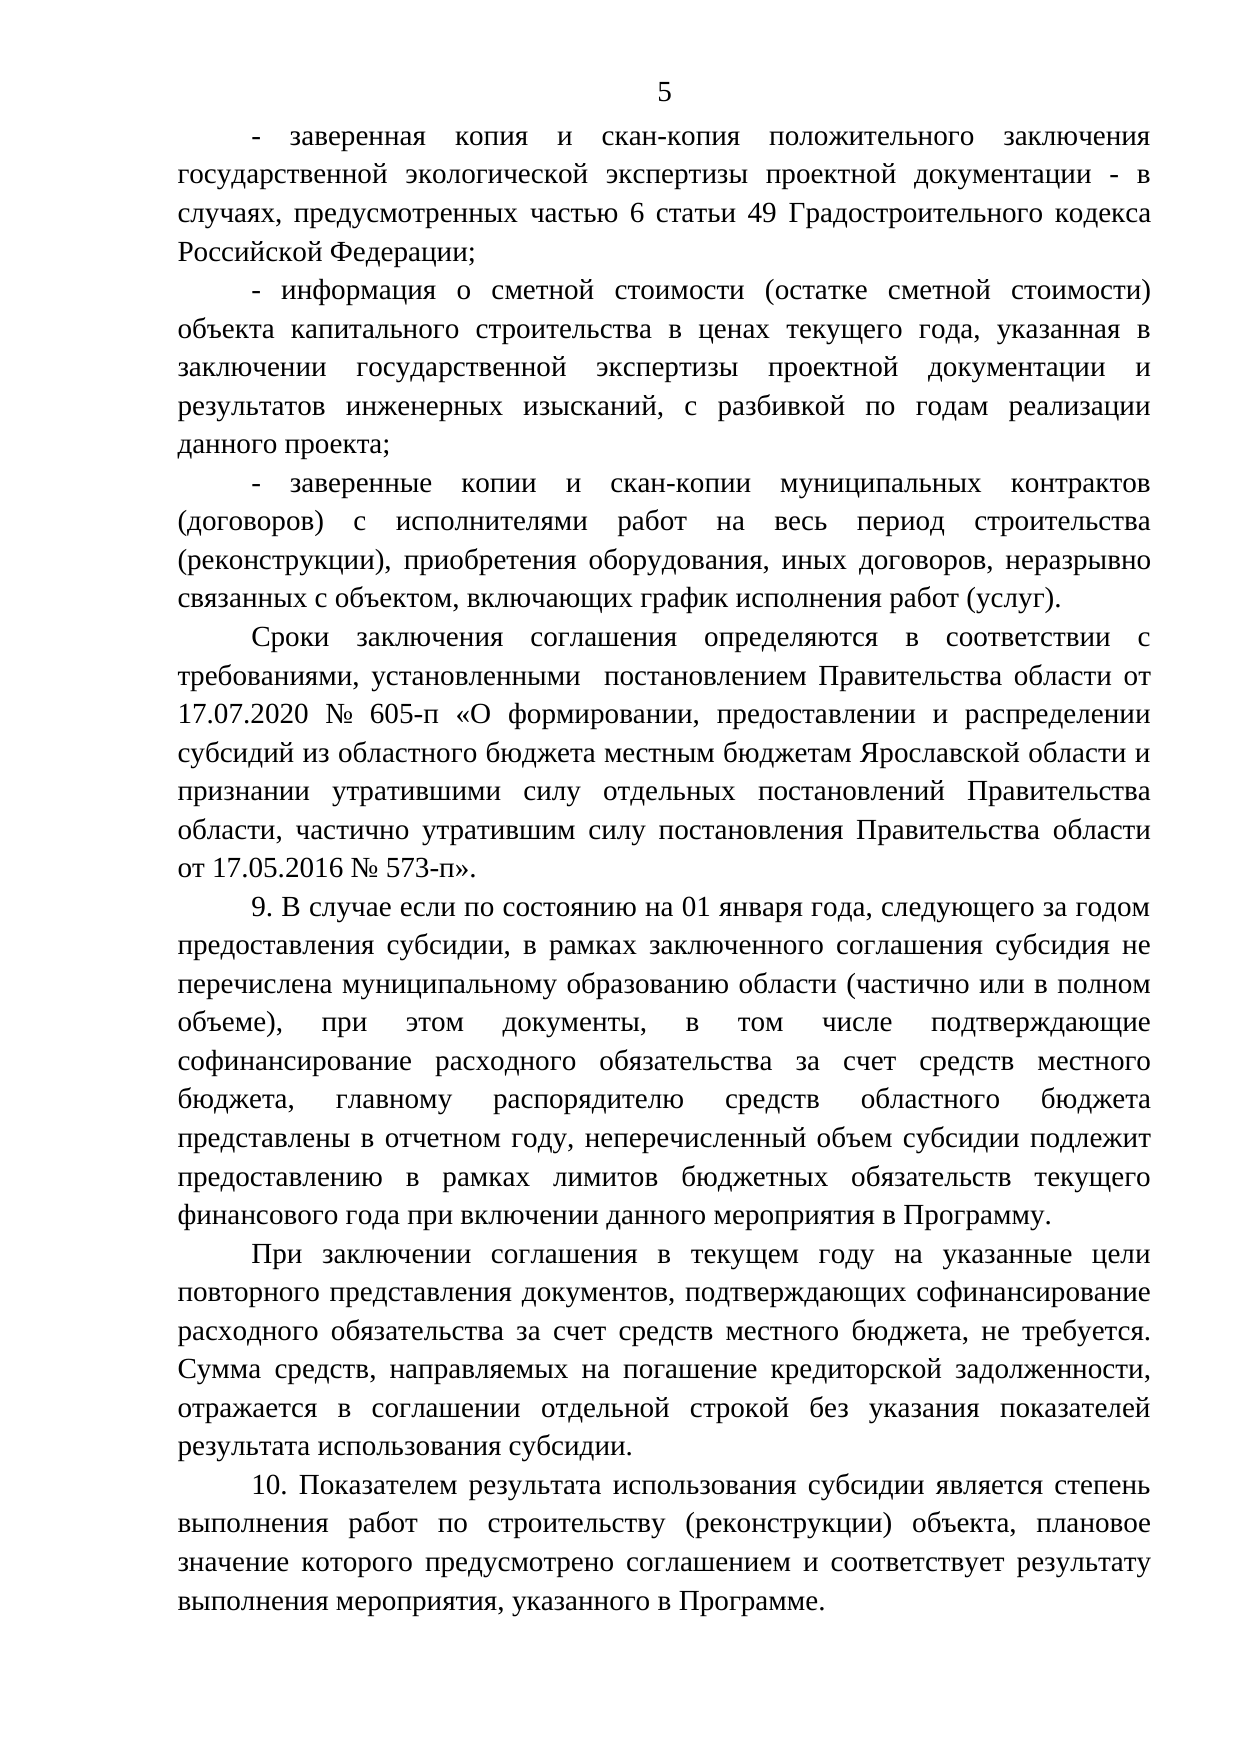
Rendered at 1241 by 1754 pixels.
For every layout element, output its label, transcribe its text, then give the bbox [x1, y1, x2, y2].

text - заверенные копии и скан-копии муниципальных контрактов (договоров) с исполнителями работ на весь период строительства (реконструкции), приобретения оборудования, иных договоров, неразрывно связанных с объектом, включающих график исполнения работ (услуг). [177, 465, 1152, 614]
text - информация о сметной стоимости (остатке сметной стоимости) объекта капитального строительства в ценах текущего года, указанная в заключении государственной экспертизы проектной документации и результатов инженерных изысканий, с разбивкой по годам реализации данного проекта; [177, 272, 1152, 460]
text При заключении соглашения в текущем году на указанные цели повторного представления документов, подтверждающих софинансирование расходного обязательства за счет средств местного бюджета, не требуется. Сумма средств, направляемых на погашение кредиторской задолженности, отражается в соглашении отдельной строкой без указания показателей результата использования субсидии. [177, 1236, 1152, 1462]
text 9. В случае если по состоянию на 01 января года, следующего за годом предоставления субсидии, в рамках заключенного соглашения субсидия не перечислена муниципальному образованию области (частично или в полном объеме), при этом документы, в том числе подтверждающие софинансирование расходного обязательства за счет средств местного бюджета, главному распорядителю средств областного бюджета представлены в отчетном году, неперечисленный объем субсидии подлежит предоставлению в рамках лимитов бюджетных обязательств текущего финансового года при включении данного мероприятия в Программу. [177, 889, 1152, 1231]
text - заверенная копия и скан-копия положительного заключения государственной экологической экспертизы проектной документации - в случаях, предусмотренных частью 6 статьи 49 Градостроительного кодекса Российской Федерации; [177, 118, 1152, 267]
text Сроки заключения соглашения определяются в соответствии с требованиями, установленными постановлением Правительства области от 17.07.2020 № 605-п «О формировании, предоставлении и распределении субсидий из областного бюджета местным бюджетам Ярославской области и признании утратившими силу отдельных постановлений Правительства области, частично утратившим силу постановления Правительства области от 17.05.2016 № 573-п». [177, 619, 1152, 884]
text 10. Показателем результата использования субсидии является степень выполнения работ по строительству (реконструкции) объекта, плановое значение которого предусмотрено соглашением и соответствует результату выполнения мероприятия, указанного в Программе. [177, 1467, 1152, 1616]
